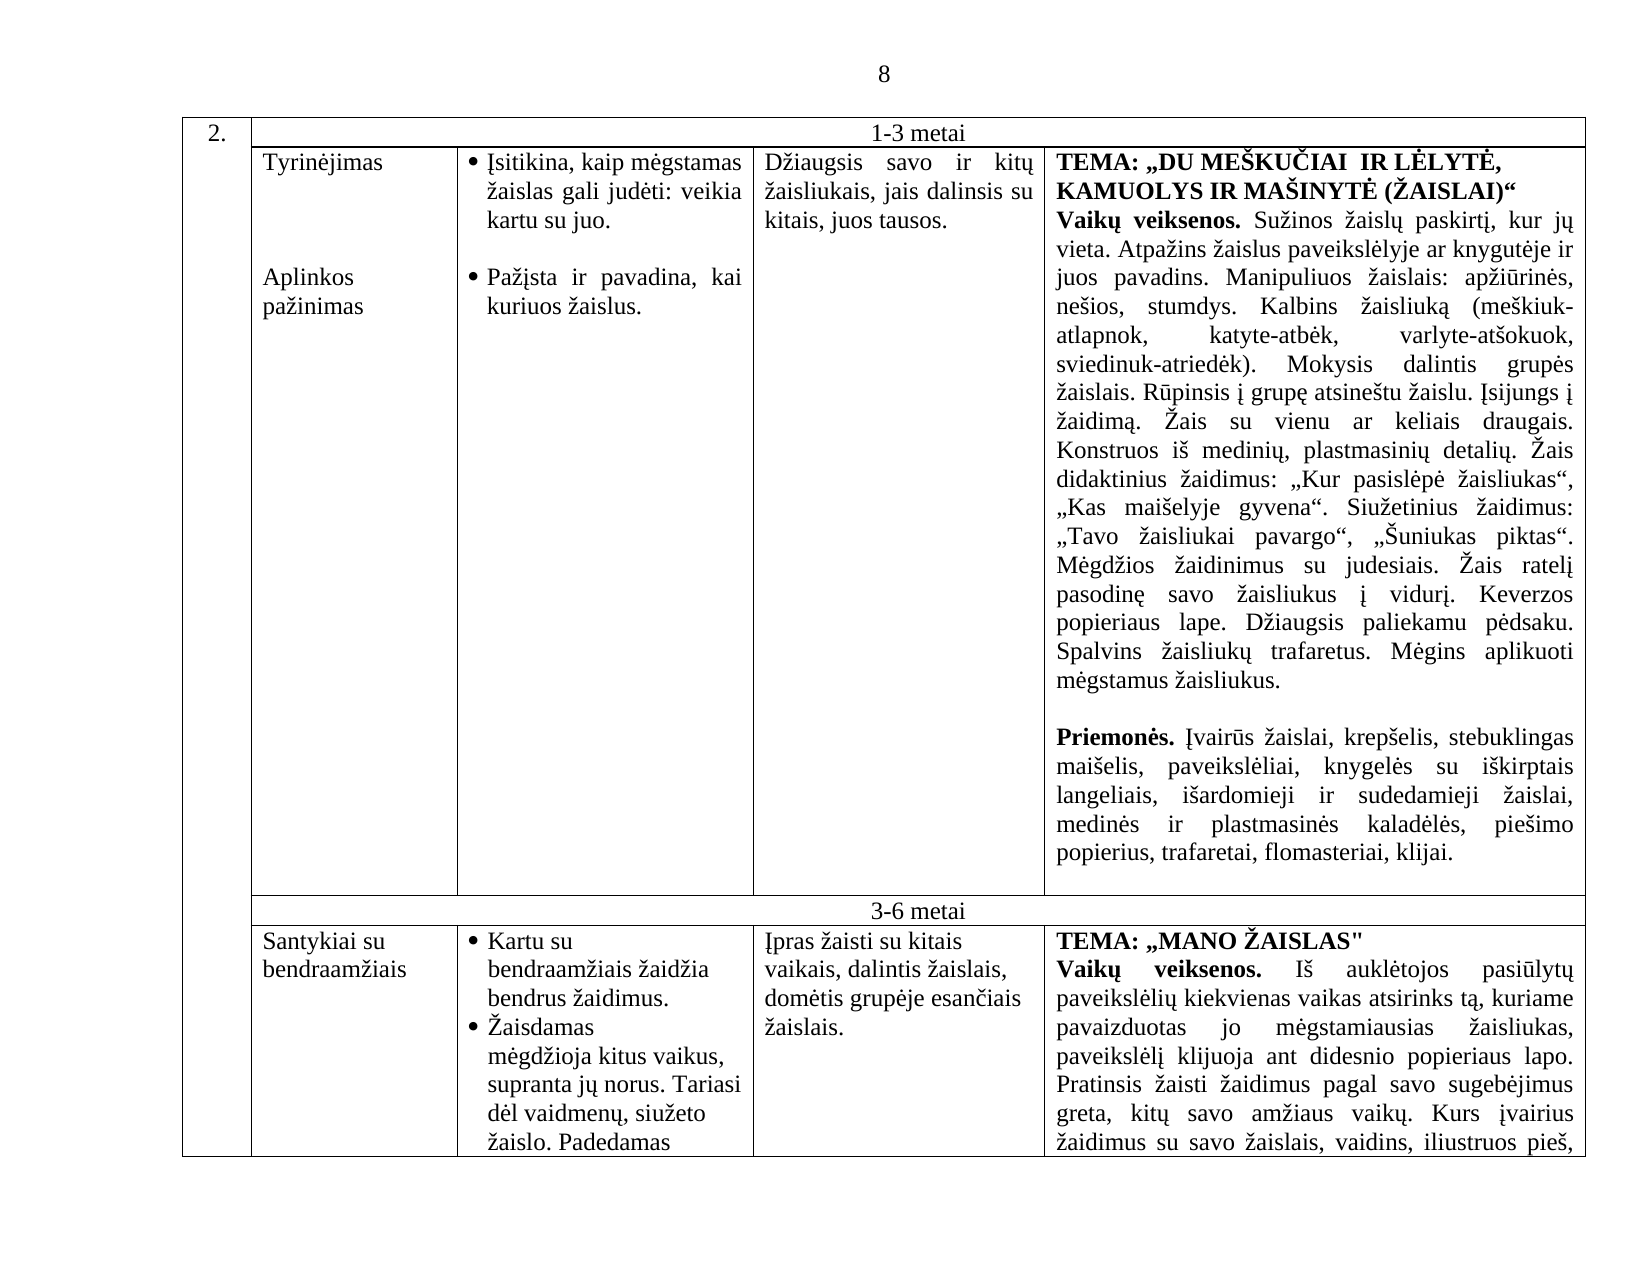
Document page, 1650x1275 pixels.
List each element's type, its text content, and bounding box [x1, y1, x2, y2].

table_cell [252, 926, 457, 1156]
table_cell Tyrinėjimas Aplinkos pažinimas [252, 148, 457, 895]
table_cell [1045, 926, 1585, 1156]
table_cell TEMA: „DU MEŠKUČIAI IR LĖLYTĖ, KAMUOLYS IR MAŠINYTĖ (ŽAISLAI)“ Vaikų veiksenos. Sužinos žaislų paskirtį, kur jų vieta. Atpažins žaislus paveikslėlyje ar knygutėje ir juos pavadins. Manipuliuos žaislais: apžiūrinės, nešios, stumdys. Kalbins žaisliuką (meškiuk-atlapnok, katyte-atbėk, varlyte-atšokuok, sviedinuk-atriedėk). Mokysis dalintis grupės žaislais. Rūpinsis į grupę atsineštu žaislu. Įsijungs į žaidimą. Žais su vienu ar keliais draugais. Konstruos iš medinių, plastmasinių detalių. Žais didaktinius žaidimus: „Kur pasislėpė žaisliukas“, „Kas maišelyje gyvena“. Siužetinius žaidimus: „Tavo žaisliukai pavargo“, „Šuniukas piktas“. Mėgdžios žaidinimus su judesiais. Žais ratelį pasodinę savo žaisliukus į vidurį. Keverzos popieriaus lape. Džiaugsis paliekamu pėdsaku. Spalvins žaisliukų trafaretus. Mėgins aplikuoti mėgstamus žaisliukus. Priemonės. Įvairūs žaislai, krepšelis, stebuklingas maišelis, paveikslėliai, knygelės su iškirptais langeliais, išardomieji ir sudedamieji žaislai, medinės ir plastmasinės kaladėlės, piešimo popierius, trafaretai, flomasteriai, klijai. [1045, 148, 1585, 895]
table_cell Džiaugsis savo ir kitų žaisliukais, jais dalinsis su kitais, juos tausos. [754, 148, 1044, 895]
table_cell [458, 926, 753, 1156]
table_cell 1-3 metai [252, 118, 1585, 146]
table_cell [754, 926, 1044, 1156]
table_cell Įsitikina, kaip mėgstamas žaislas gali judėti: veikia kartu su juo. Pažįsta ir pavadina, kai kuriuos žaislus. [458, 148, 753, 895]
table_cell 3-6 metai [252, 896, 1585, 925]
table_cell 2. [183, 118, 251, 1156]
